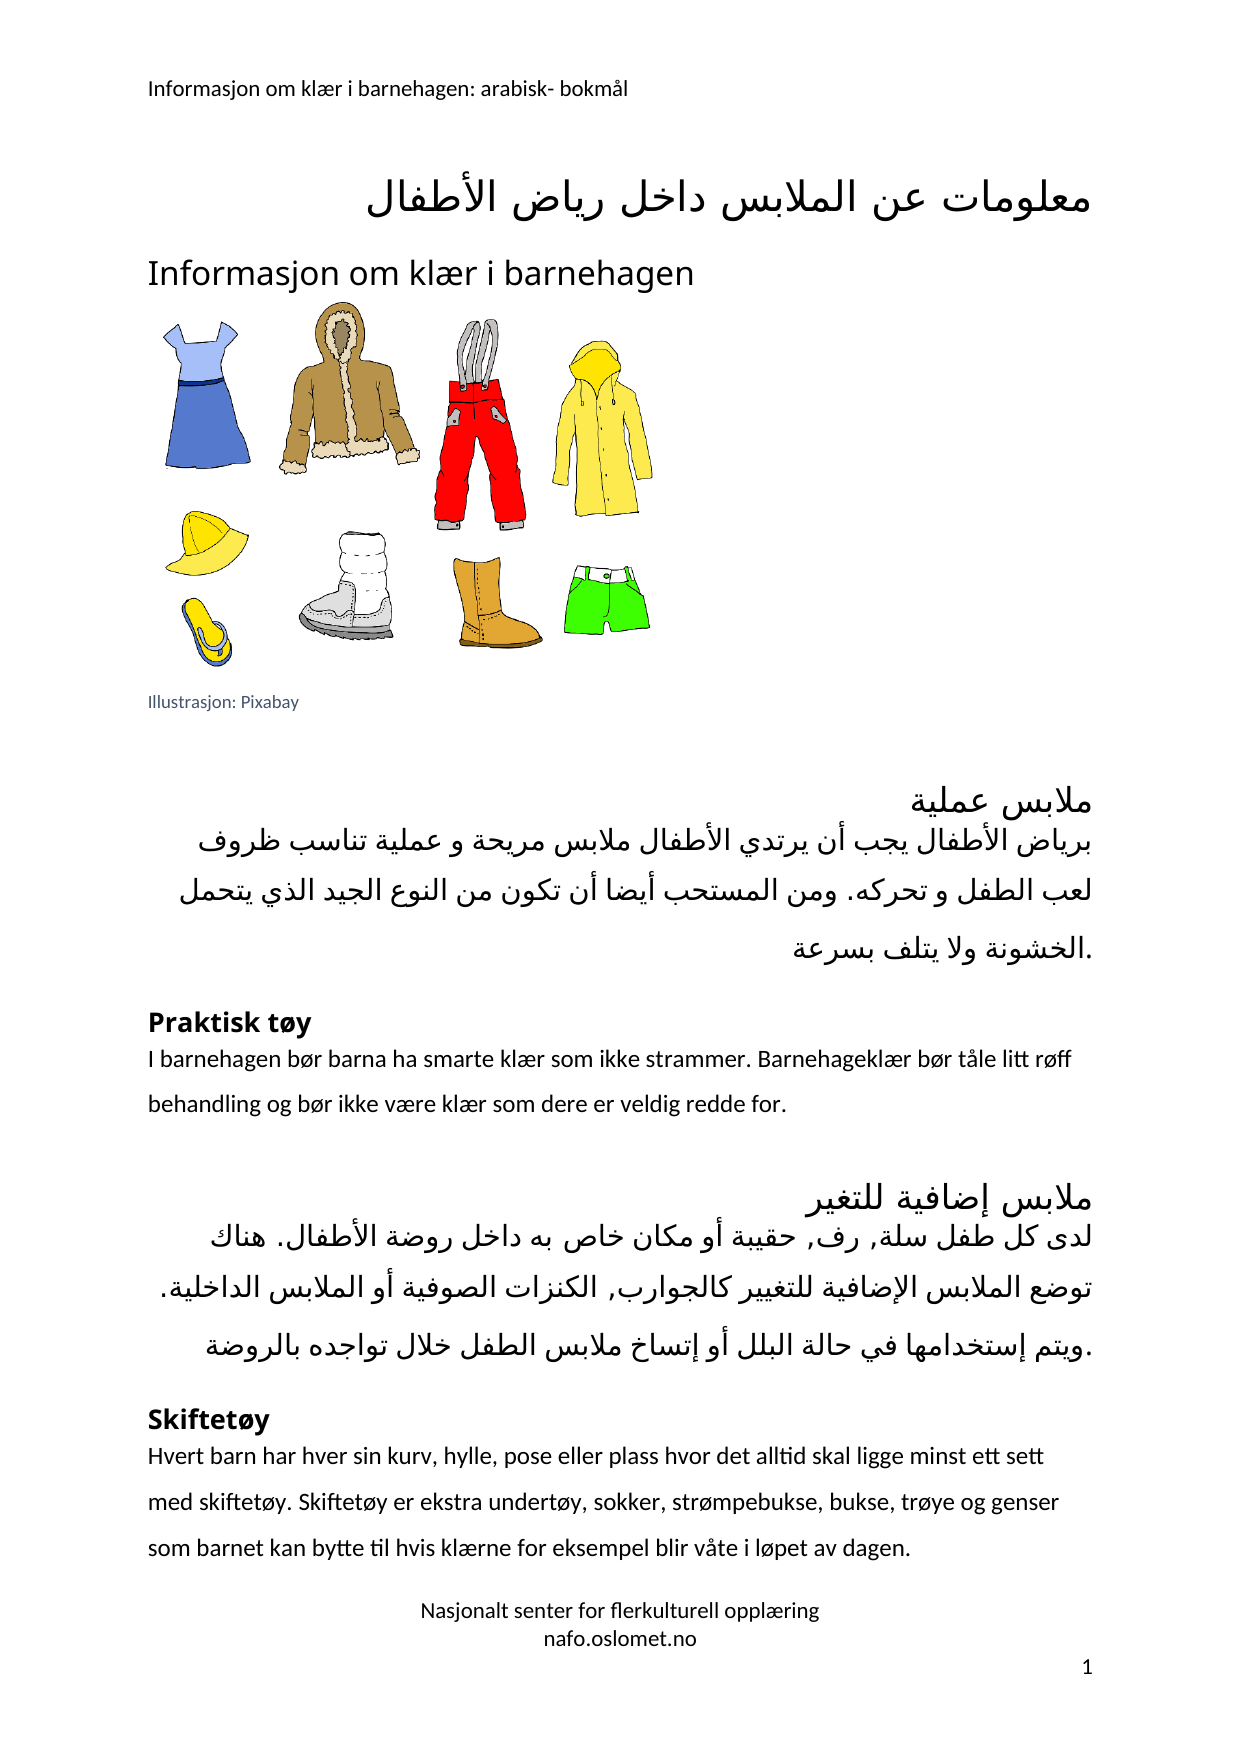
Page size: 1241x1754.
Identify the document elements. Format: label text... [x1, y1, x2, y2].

text Illustrasjon: Pixabay [148, 690, 1093, 713]
text لدى كل طفل سلة, رف, حقيبة أو مكان خاص به داخل روضة الأطفال. هناك توضع الملابس الإضافية للتغيير كالجوارب, الكنزات الصوفية أو الملابس الداخلية. ويتم إستخدامها في حالة البلل أو إتساخ ملابس الطفل خلال تواجده بالروضة. [148, 1219, 1093, 1364]
text I barnehagen bør barna ha smarte klær som ikke strammer. Barnehageklær bør tåle litt røff behandling og bør ikke være klær som dere er veldig redde for. [148, 1043, 1093, 1119]
subtitle ملابس عملية [148, 780, 1093, 819]
subtitle ملابس إضافية للتغير [148, 1177, 1093, 1216]
subtitle Praktisk tøy [148, 1003, 1093, 1040]
text Hvert barn har hver sin kurv, hylle, pose eller plass hvor det alltid skal ligge minst ett sett med skiftetøy. Skiftetøy er ekstra undertøy, sokker, strømpebukse, bukse, trøye og genser som barnet kan bytte til hvis klærne for eksempel blir våte i løpet av dagen. [148, 1440, 1093, 1562]
picture [147, 298, 669, 677]
subtitle Informasjon om klær i barnehagen [148, 249, 1093, 295]
subtitle معلومات عن الملابس داخل رياض الأطفال [148, 173, 1093, 221]
subtitle Skiftetøy [148, 1401, 1093, 1437]
text برياض الأطفال يجب أن يرتدي الأطفال ملابس مريحة و عملية تناسب ظروف لعب الطفل و تحركه. ومن المستحب أيضا أن تكون من النوع الجيد الذي يتحمل الخشونة ولا يتلف بسرعة. [148, 823, 1093, 967]
